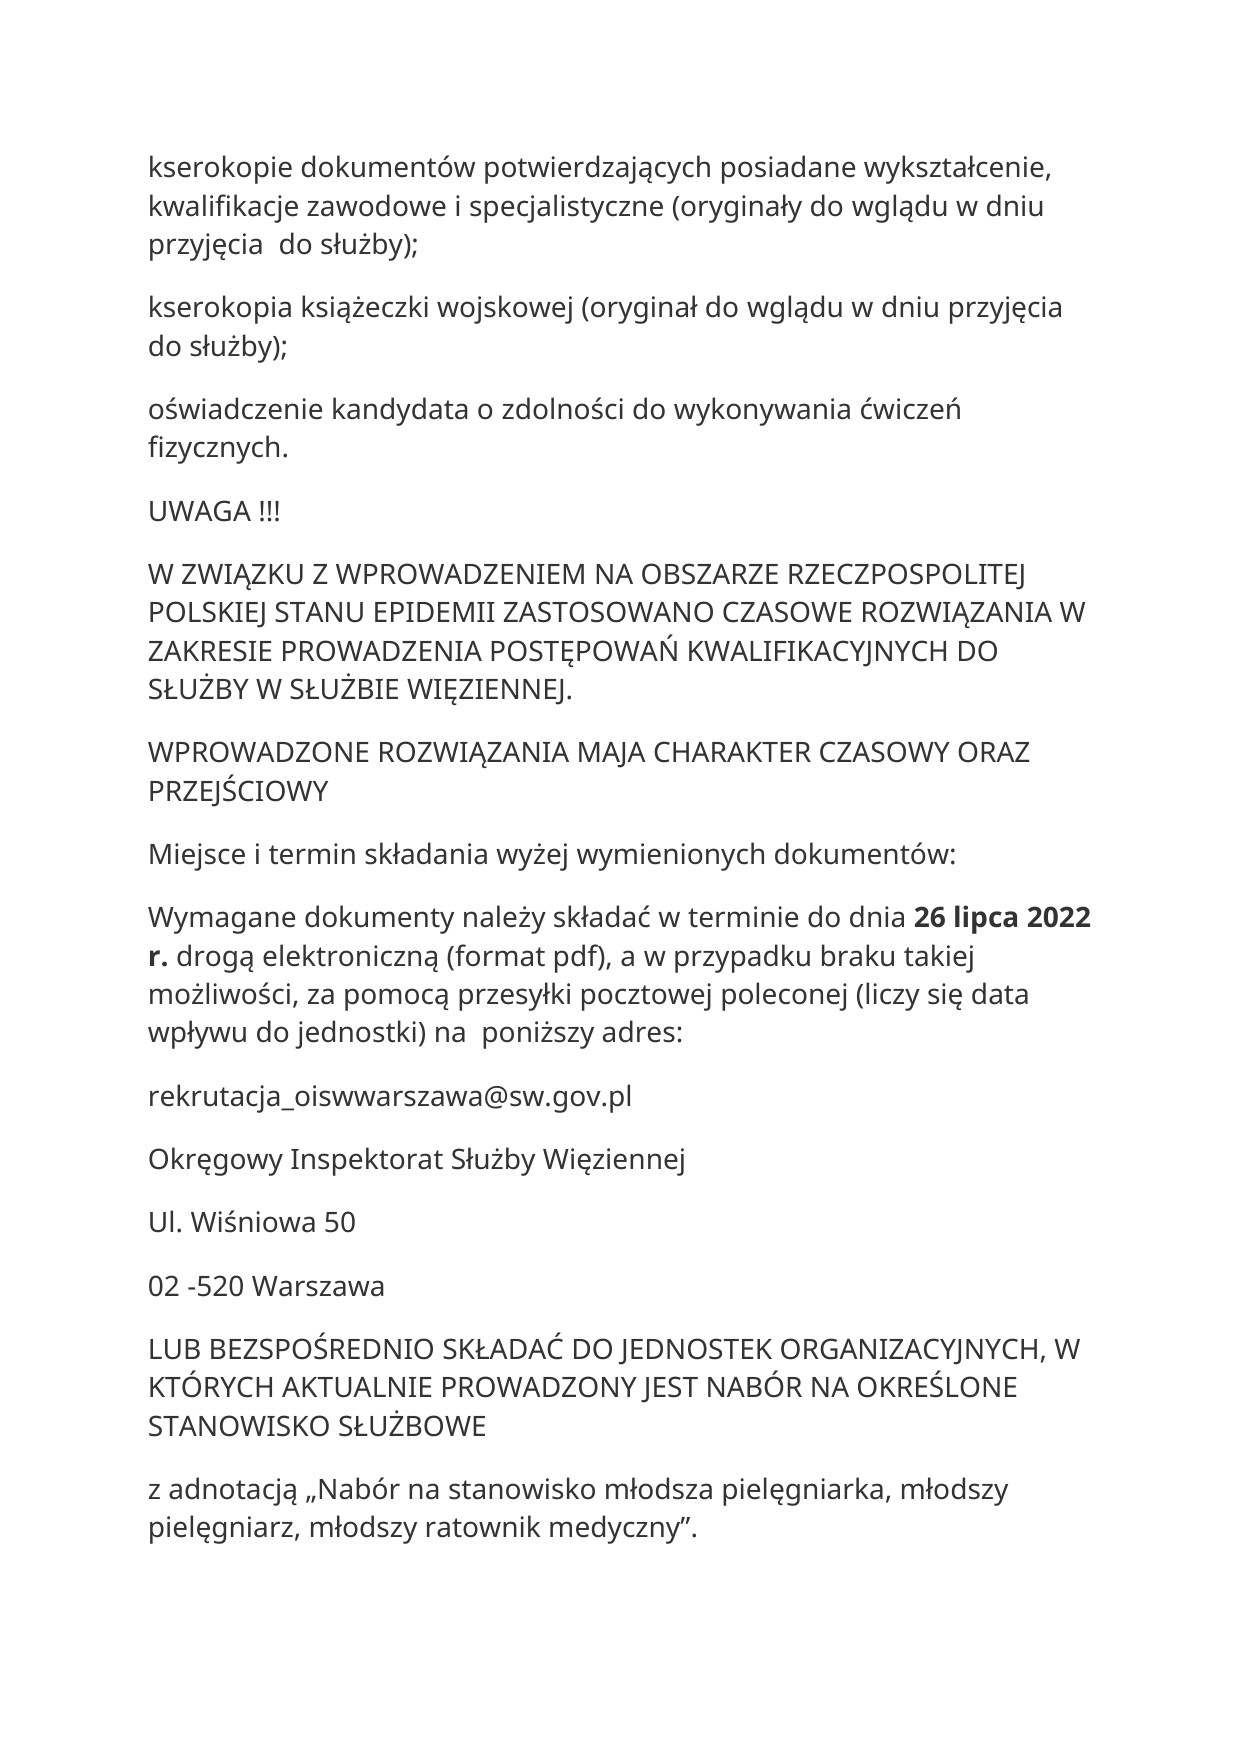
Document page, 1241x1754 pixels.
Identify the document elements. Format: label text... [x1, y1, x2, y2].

text UWAGA !!! [148, 491, 1093, 529]
text 02 -520 Warszawa [148, 1266, 1093, 1304]
text oświadczenie kandydata o zdolności do wykonywania ćwiczeń fizycznych. [148, 389, 1093, 466]
text Ul. Wiśniowa 50 [148, 1203, 1093, 1241]
text z adnotacją „Nabór na stanowisko młodsza pielęgniarka, młodszy pielęgniarz, młodszy ratownik medyczny”. [148, 1469, 1093, 1546]
text kserokopia książeczki wojskowej (oryginał do wglądu w dniu przyjęcia do służby); [148, 288, 1093, 364]
text W ZWIĄZKU Z WPROWADZENIEM NA OBSZARZE RZECZPOSPOLITEJ POLSKIEJ STANU EPIDEMII ZASTOSOWANO CZASOWE ROZWIĄZANIA W ZAKRESIE PROWADZENIA POSTĘPOWAŃ KWALIFIKACYJNYCH DO SŁUŻBY W SŁUŻBIE WIĘZIENNEJ. [148, 554, 1093, 708]
text Okręgowy Inspektorat Służby Więziennej [148, 1139, 1093, 1178]
text Miejsce i termin składania wyżej wymienionych dokumentów: [148, 834, 1093, 873]
text rekrutacja_oiswwarszawa@sw.gov.pl [148, 1076, 1093, 1114]
text LUB BEZSPOŚREDNIO SKŁADAĆ DO JEDNOSTEK ORGANIZACYJNYCH, W KTÓRYCH AKTUALNIE PROWADZONY JEST NABÓR NA OKREŚLONE STANOWISKO SŁUŻBOWE [148, 1329, 1093, 1444]
text Wymagane dokumenty należy składać w terminie do dnia 26 lipca 2022 r. drogą elektroniczną (format pdf), a w przypadku braku takiej możliwości, za pomocą przesyłki pocztowej poleconej (liczy się data wpływu do jednostki) na poniższy adres: [148, 898, 1093, 1051]
text WPROWADZONE ROZWIĄZANIA MAJA CHARAKTER CZASOWY ORAZ PRZEJŚCIOWY [148, 733, 1093, 809]
text kserokopie dokumentów potwierdzających posiadane wykształcenie, kwalifikacje zawodowe i specjalistyczne (oryginały do wglądu w dniu przyjęcia do służby); [148, 148, 1093, 263]
